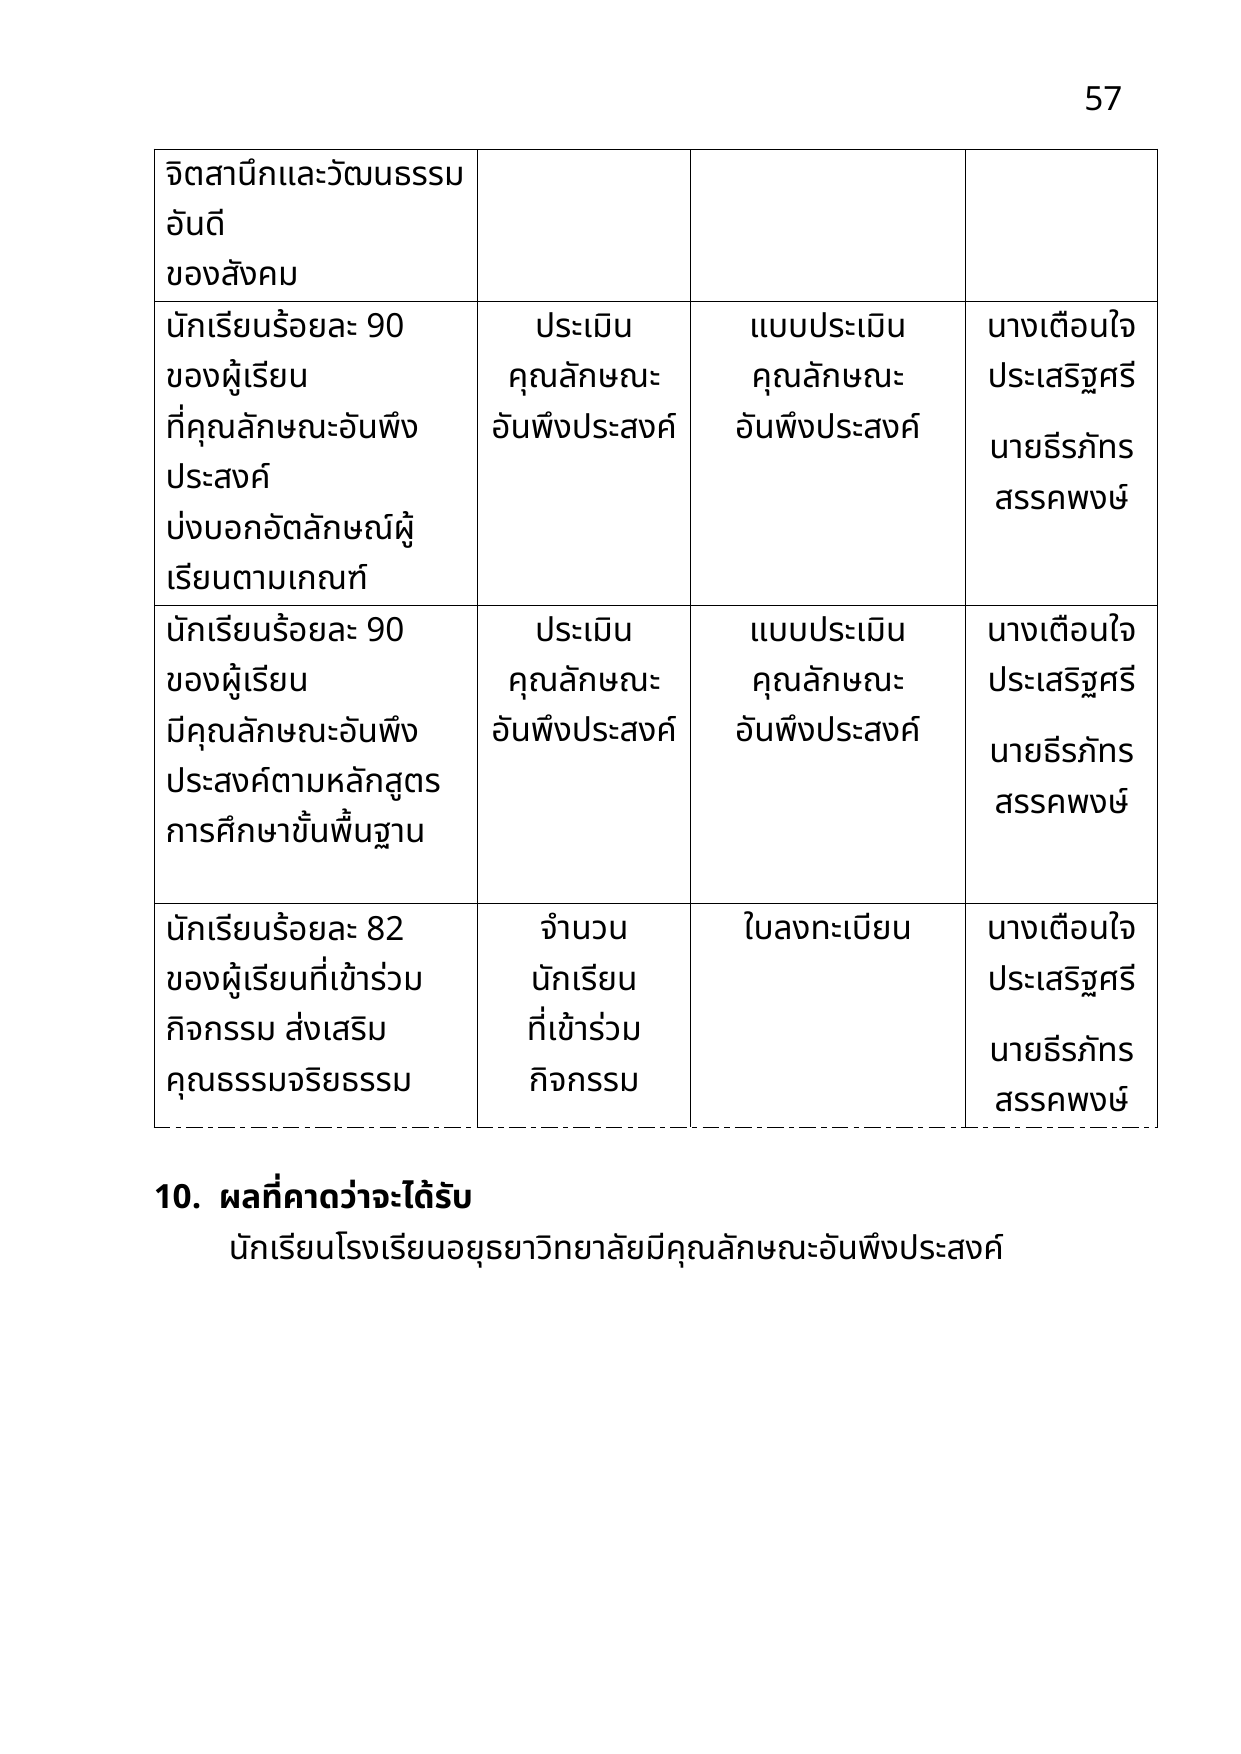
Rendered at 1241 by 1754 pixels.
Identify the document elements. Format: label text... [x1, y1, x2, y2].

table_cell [478, 150, 690, 301]
text นักเรียนโรงเรียนอยุธยาวิทยาลัยมีคุณลักษณะอันพึงประสงค์ [153, 1224, 1122, 1274]
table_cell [155, 150, 477, 301]
table_cell นักเรียนร้อยละ 82 ของผู้เรียนที่เข้าร่วมกิจกรรม ส่งเสริมคุณธรรมจริยธรรม [155, 904, 477, 1127]
table_cell แบบประเมินคุณลักษณะ อันพึงประสงค์ [691, 606, 965, 903]
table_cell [966, 150, 1157, 301]
table_cell นางเตือนใจ ประเสริฐศรี นายธีรภัทร สรรคพงษ์ [966, 302, 1157, 604]
table_cell จำนวนนักเรียน ที่เข้าร่วมกิจกรรม [478, 904, 690, 1127]
table_cell ประเมินคุณลักษณะอันพึงประสงค์ [478, 606, 690, 903]
table_cell นักเรียนร้อยละ 90 ของผู้เรียน ที่คุณลักษณะอันพึงประสงค์ บ่งบอกอัตลักษณ์ผู้เรียนตามเกณฑ์ [155, 302, 477, 604]
table_cell นางเตือนใจ ประเสริฐศรี นายธีรภัทร สรรคพงษ์ [966, 904, 1157, 1127]
table_cell นักเรียนร้อยละ 90 ของผู้เรียน มีคุณลักษณะอันพึงประสงค์ตามหลักสูตรการศึกษาขั้นพื้นฐาน [155, 606, 477, 903]
table_cell ใบลงทะเบียน [691, 904, 965, 1127]
table_cell ประเมินคุณลักษณะอันพึงประสงค์ [478, 302, 690, 604]
table_cell แบบประเมินคุณลักษณะ อันพึงประสงค์ [691, 302, 965, 604]
table_cell นางเตือนใจ ประเสริฐศรี นายธีรภัทร สรรคพงษ์ [966, 606, 1157, 903]
subtitle 10. ผลที่คาดว่าจะได้รับ [153, 1173, 1122, 1224]
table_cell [691, 150, 965, 301]
